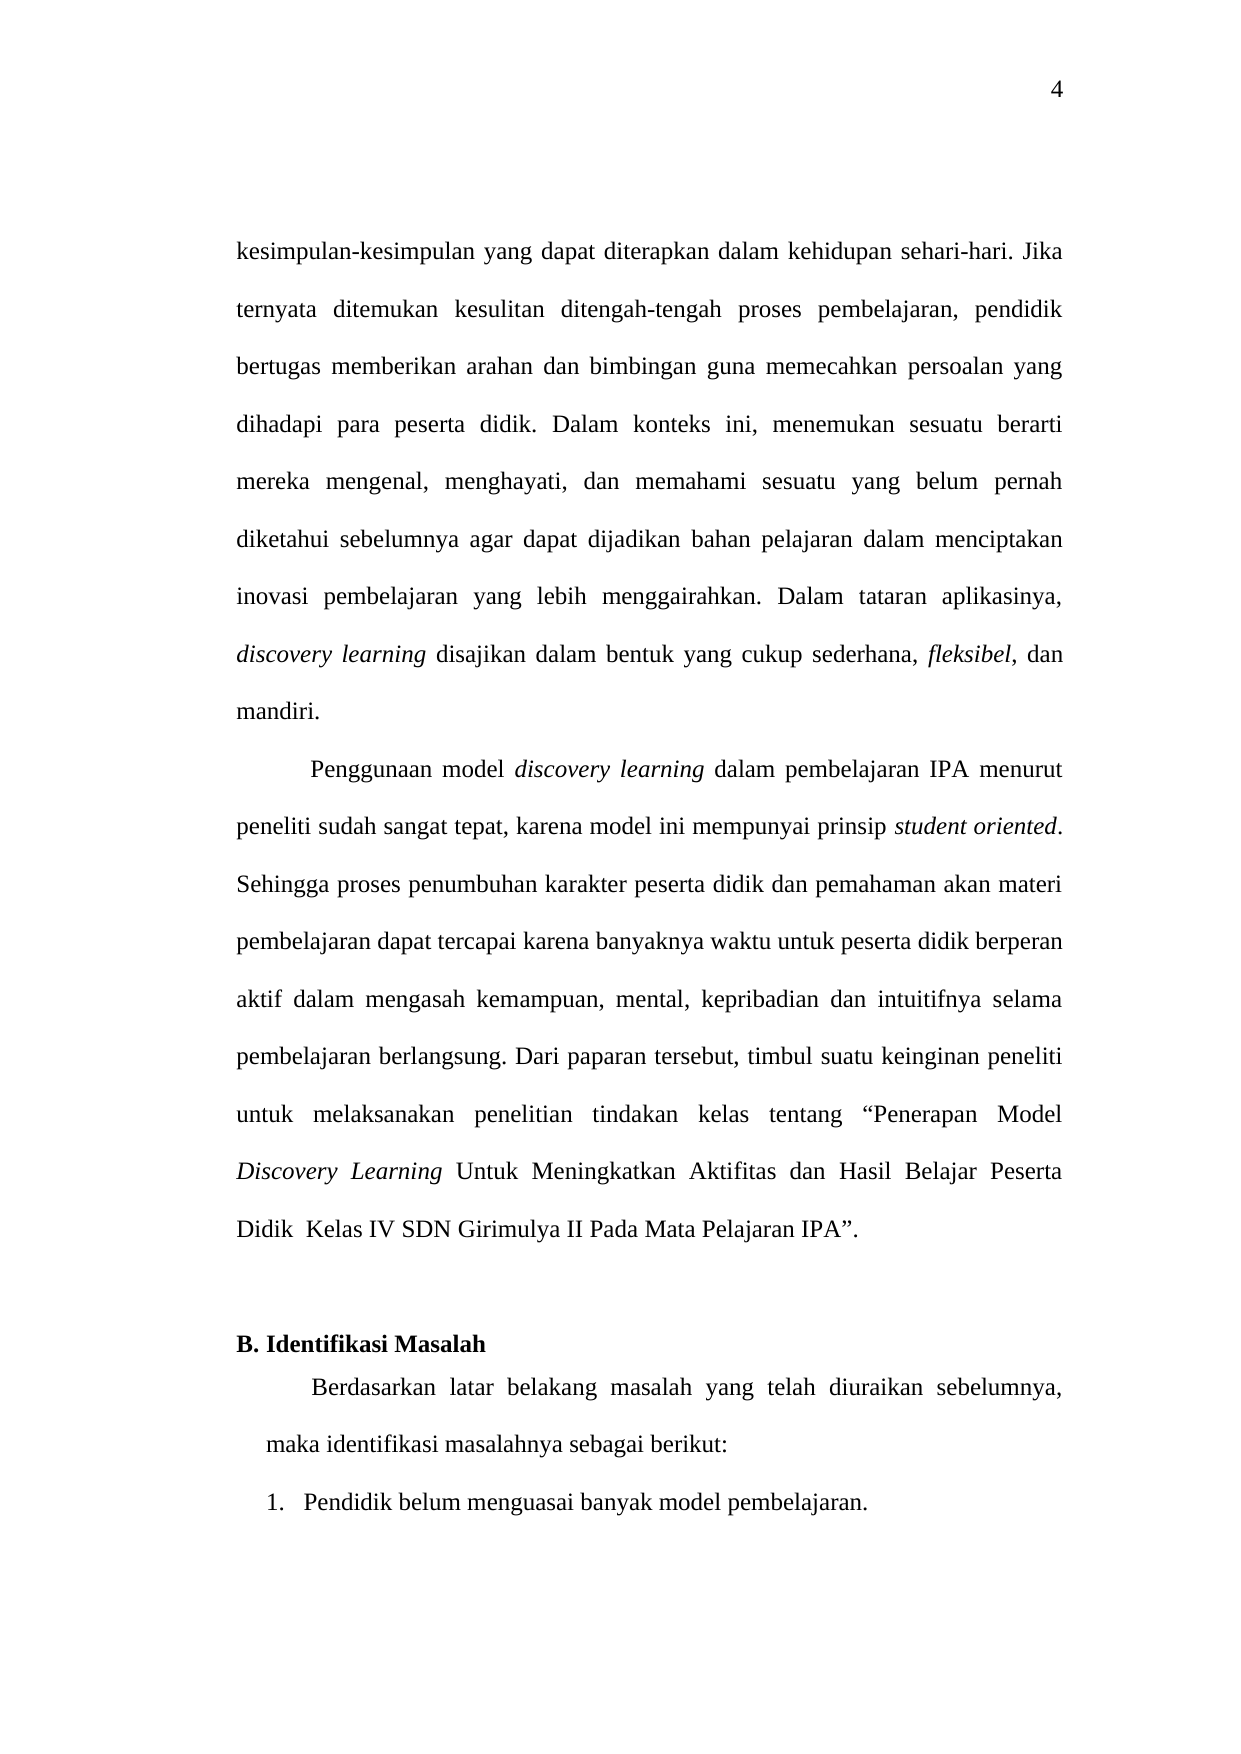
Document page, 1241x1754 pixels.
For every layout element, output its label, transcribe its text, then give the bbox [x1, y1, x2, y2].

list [236, 236, 1063, 725]
list Penggunaan model discovery learning dalam pembelajaran IPA menurut peneliti sudah sangat tepat, karena model ini mempunyai prinsip student oriented. Sehingga proses penumbuhan karakter peserta didik dan pemahaman akan materi pembelajaran dapat tercapai karena banyaknya waktu untuk peserta didik berperan aktif dalam mengasah kemampuan, mental, kepribadian dan intuitifnya selama pembelajaran berlangsung. Dari paparan tersebut, timbul suatu keinginan peneliti untuk melaksanakan penelitian tindakan kelas tentang “Penerapan Model Discovery Learning Untuk Meningkatkan Aktifitas dan Hasil Belajar Peserta Didik Kelas IV SDN Girimulya II Pada Mata Pelajaran IPA”. [236, 754, 1063, 1242]
list Pendidik belum menguasai banyak model pembelajaran. [266, 1487, 1063, 1516]
list Berdasarkan latar belakang masalah yang telah diuraikan sebelumnya, maka identifikasi masalahnya sebagai berikut: [266, 1372, 1063, 1458]
list Identifikasi Masalah [236, 1329, 1063, 1357]
